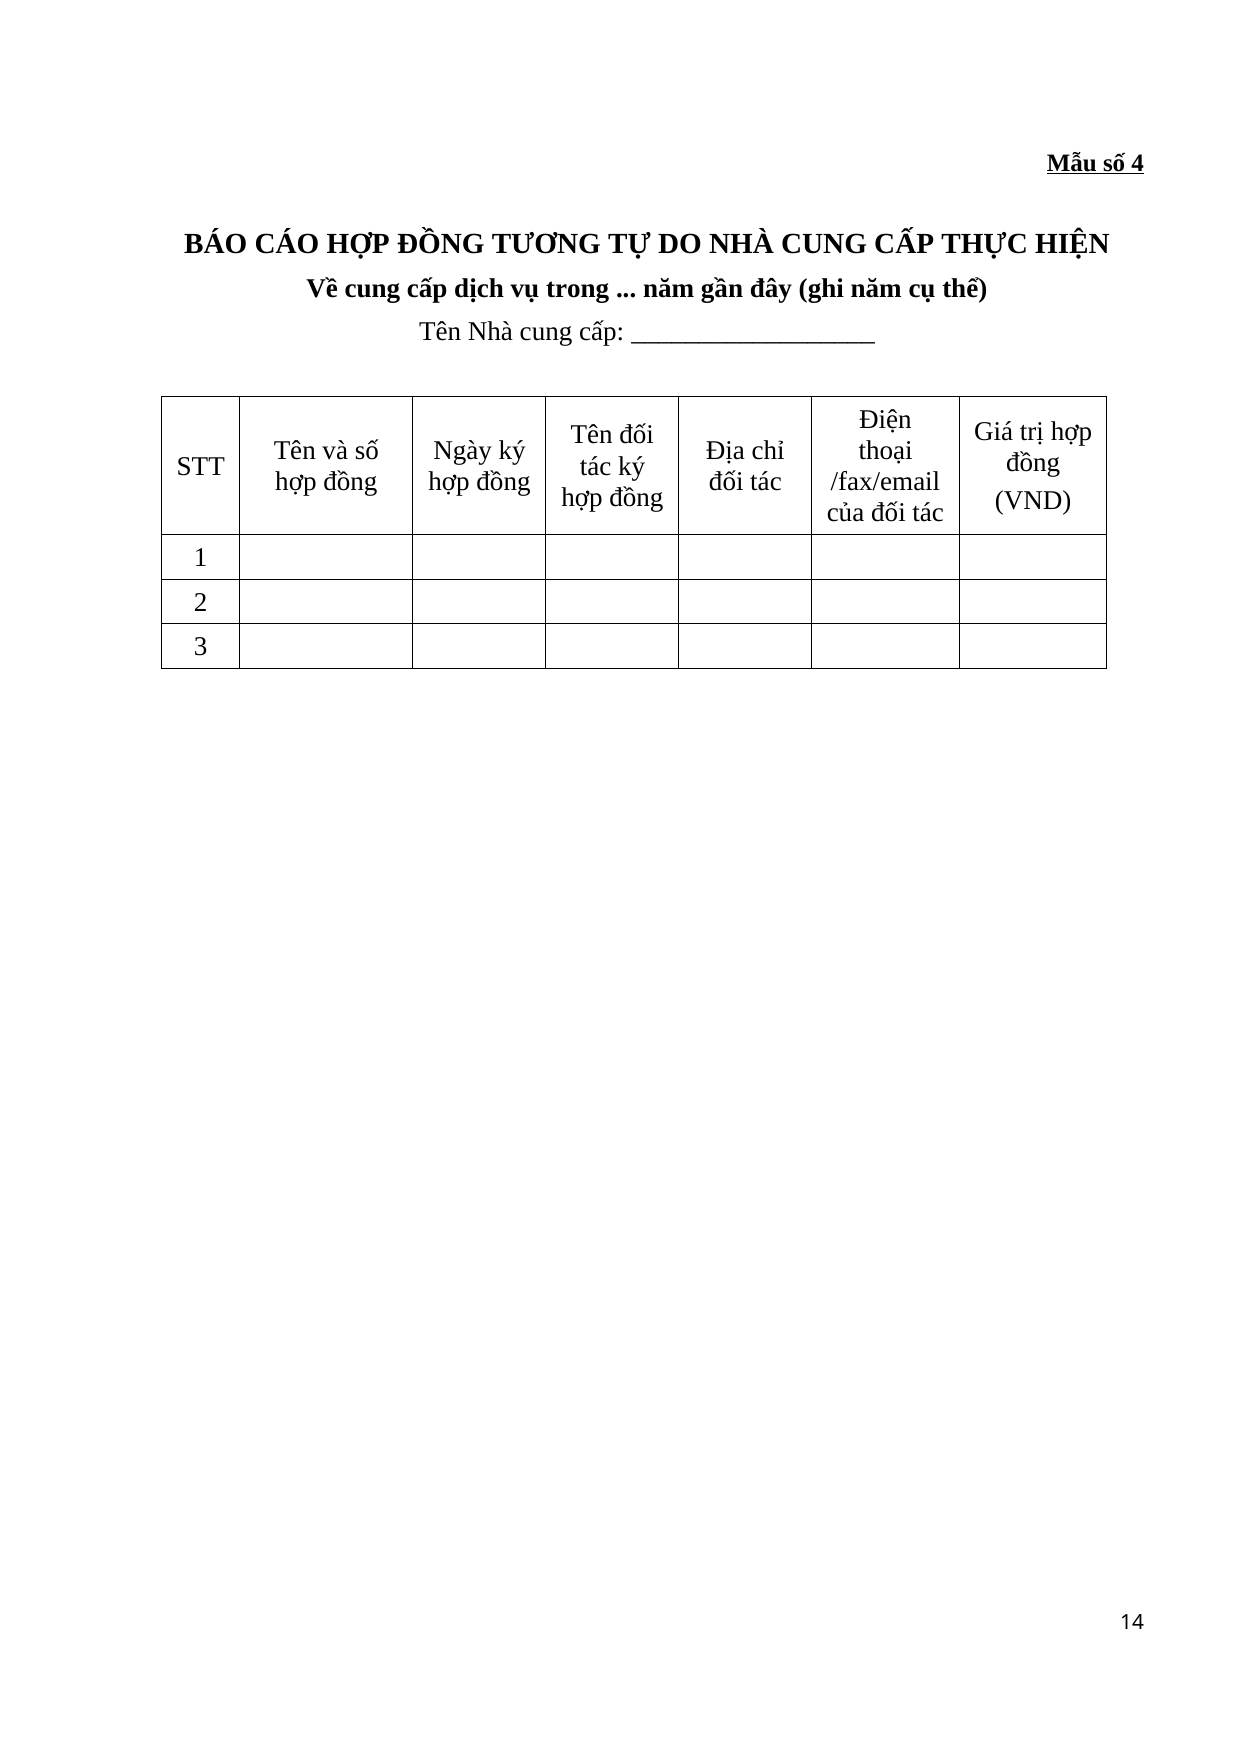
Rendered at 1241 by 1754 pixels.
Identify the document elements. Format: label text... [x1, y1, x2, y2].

text Mẫu số 4 [150, 148, 1144, 177]
text Về cung cấp dịch vụ trong ... năm gần đây (ghi năm cụ thể) [150, 272, 1144, 303]
table_cell 2 [162, 580, 239, 623]
table_cell 3 [162, 624, 239, 668]
table_cell [240, 580, 412, 623]
table_cell 1 [162, 535, 239, 578]
table_cell [413, 535, 545, 578]
table_cell [413, 580, 545, 623]
table_header STT [162, 397, 239, 534]
table_header Tên và số hợp đồng [240, 397, 412, 534]
table_cell [812, 624, 959, 668]
table_header Địa chỉ đối tác [679, 397, 811, 534]
text Tên Nhà cung cấp: __________________ [150, 315, 1144, 347]
table_cell [546, 624, 678, 668]
table_header Tên đối tác ký hợp đồng [546, 397, 678, 534]
table_cell [546, 580, 678, 623]
table_cell [812, 580, 959, 623]
table_cell [960, 624, 1106, 668]
table_header Điện thoại /fax/email của đối tác [812, 397, 959, 534]
table_header Ngày ký hợp đồng [413, 397, 545, 534]
table_cell [240, 624, 412, 668]
table_cell [679, 580, 811, 623]
table_cell [546, 535, 678, 578]
table_cell [240, 535, 412, 578]
table_cell [679, 624, 811, 668]
table_cell [679, 535, 811, 578]
table_cell [960, 580, 1106, 623]
table_cell [960, 535, 1106, 578]
text BÁO CÁO HỢP ĐỒNG TƯƠNG TỰ DO NHÀ CUNG CẤP THỰC HIỆN [150, 226, 1144, 259]
table_header Giá trị hợp đồng (VND) [960, 397, 1106, 534]
table_cell [812, 535, 959, 578]
table_cell [413, 624, 545, 668]
